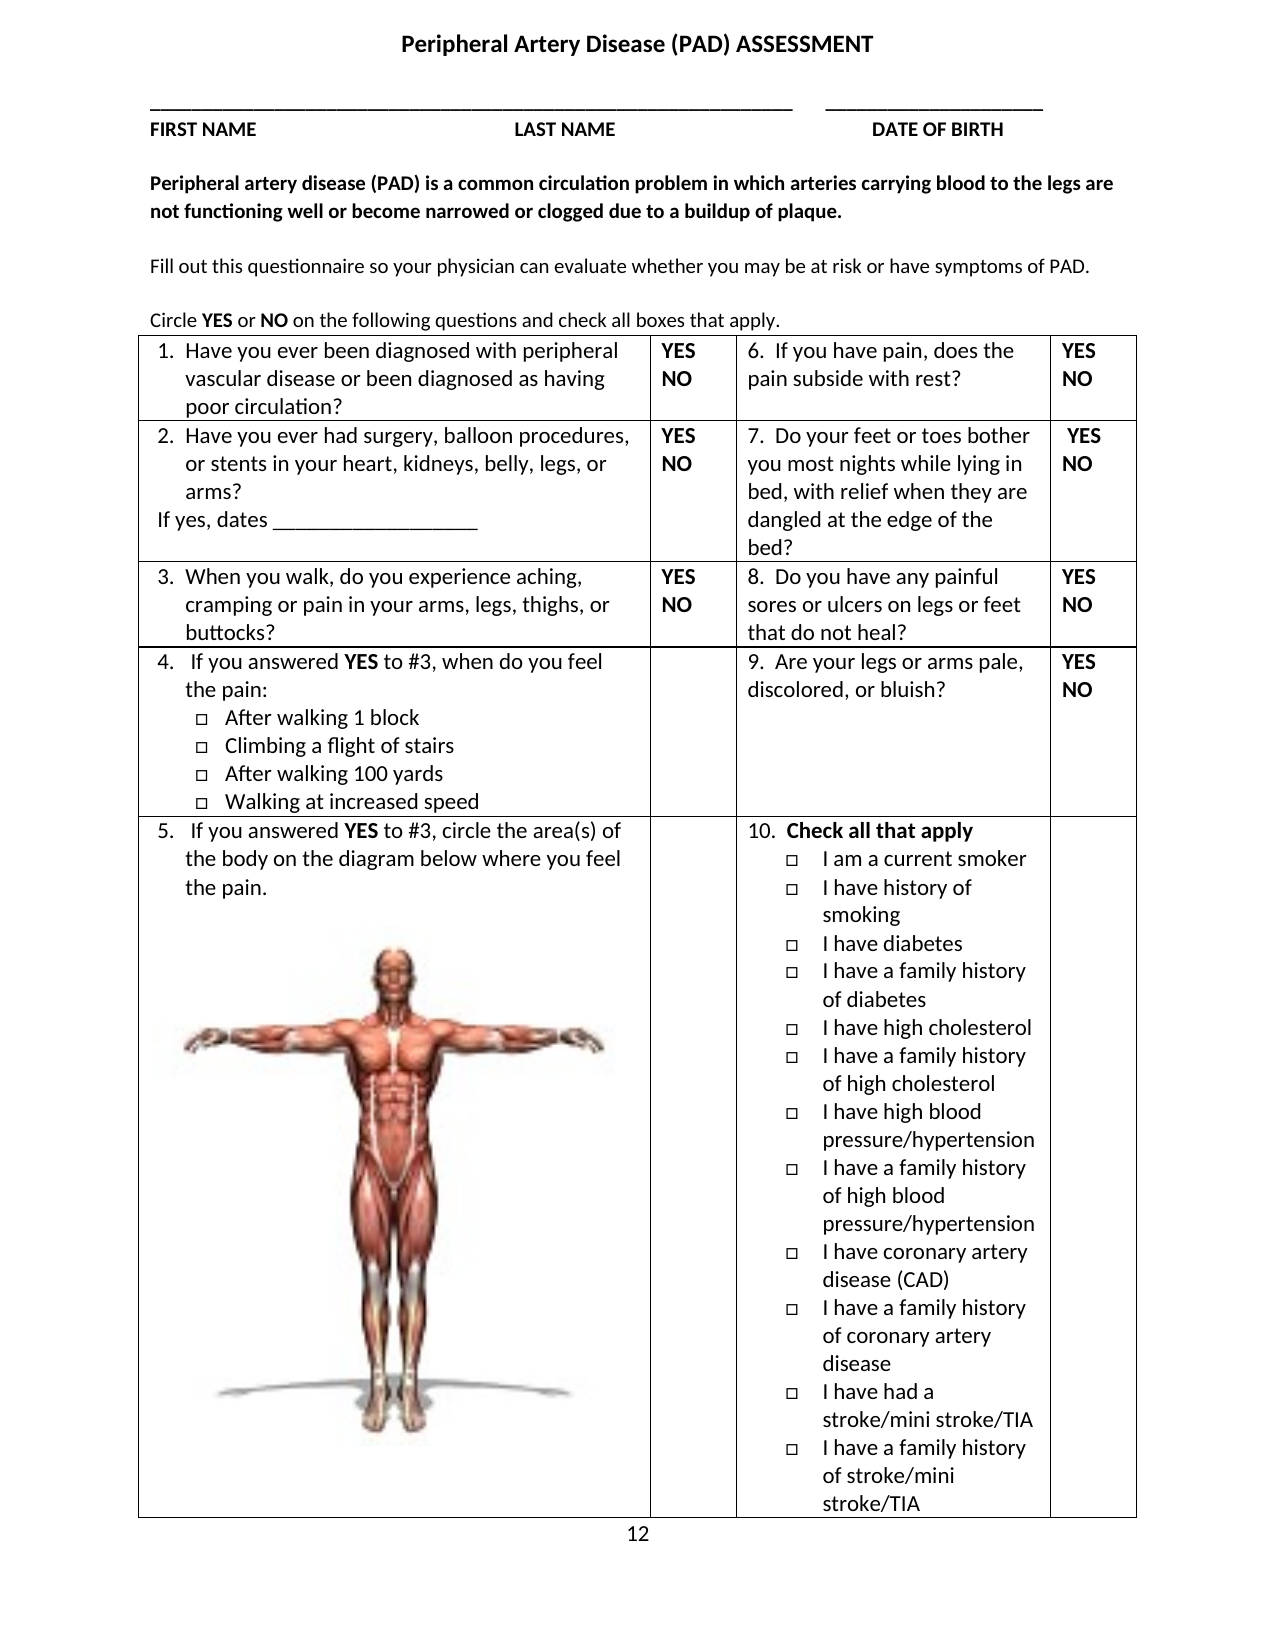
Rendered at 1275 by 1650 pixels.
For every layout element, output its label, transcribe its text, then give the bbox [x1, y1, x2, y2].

table_cell If you answered YES to #3, when do you feel the pain: After walking 1 block Climbing a flight of stairs After walking 100 yards Walking at increased speed [139, 648, 650, 816]
text Peripheral Artery Disease (PAD) ASSESSMENT [150, 28, 1125, 59]
text ______________________________________________________________ _____________________ [150, 88, 1125, 114]
picture [150, 926, 634, 1446]
table_cell 10. Check all that apply I am a current smoker I have history of smoking I have diabetes I have a family history of diabetes I have high cholesterol I have a family history of high cholesterol I have high blood pressure/hypertension I have a family history of high blood pressure/hypertension I have coronary artery disease (CAD) I have a family history of coronary artery disease I have had a stroke/mini stroke/TIA I have a family history of stroke/mini stroke/TIA [737, 817, 1050, 1517]
table_cell YES NO [1051, 562, 1136, 646]
table_cell [651, 648, 736, 816]
table_header 6. If you have pain, does the pain subside with rest? [737, 336, 1050, 420]
table_cell YES NO [651, 562, 736, 646]
table_header YES NO [651, 336, 736, 420]
table_cell YES NO [1051, 421, 1136, 561]
table_cell YES NO [651, 421, 736, 561]
table_cell 8. Do you have any painful sores or ulcers on legs or feet that do not heal? [737, 562, 1050, 646]
table_header Have you ever been diagnosed with peripheral vascular disease or been diagnosed as having poor circulation? [139, 336, 650, 420]
text Fill out this questionnaire so your physician can evaluate whether you may be at risk or have symptoms of PAD. [150, 253, 1125, 278]
table_header YES NO [1051, 336, 1136, 420]
table_cell When you walk, do you experience aching, cramping or pain in your arms, legs, thighs, or buttocks? [139, 562, 650, 646]
table_cell [1051, 817, 1136, 1517]
table_cell If you answered YES to #3, circle the area(s) of the body on the diagram below where you feel the pain. [139, 817, 650, 1517]
text Peripheral artery disease (PAD) is a common circulation problem in which arteries carrying blood to the legs are not functioning well or become narrowed or clogged due to a buildup of plaque. [150, 171, 1125, 223]
table_cell Have you ever had surgery, balloon procedures, or stents in your heart, kidneys, belly, legs, or arms? If yes, dates __________________ [139, 421, 650, 561]
table_cell YES NO [1051, 648, 1136, 816]
text FIRST NAME LAST NAME DATE OF BIRTH [150, 116, 1125, 141]
table_cell 9. Are your legs or arms pale, discolored, or bluish? [737, 648, 1050, 816]
table_cell 7. Do your feet or toes bother you most nights while lying in bed, with relief when they are dangled at the edge of the bed? [737, 421, 1050, 561]
text Circle YES or NO on the following questions and check all boxes that apply. [150, 308, 1125, 333]
table_cell [651, 817, 736, 1517]
